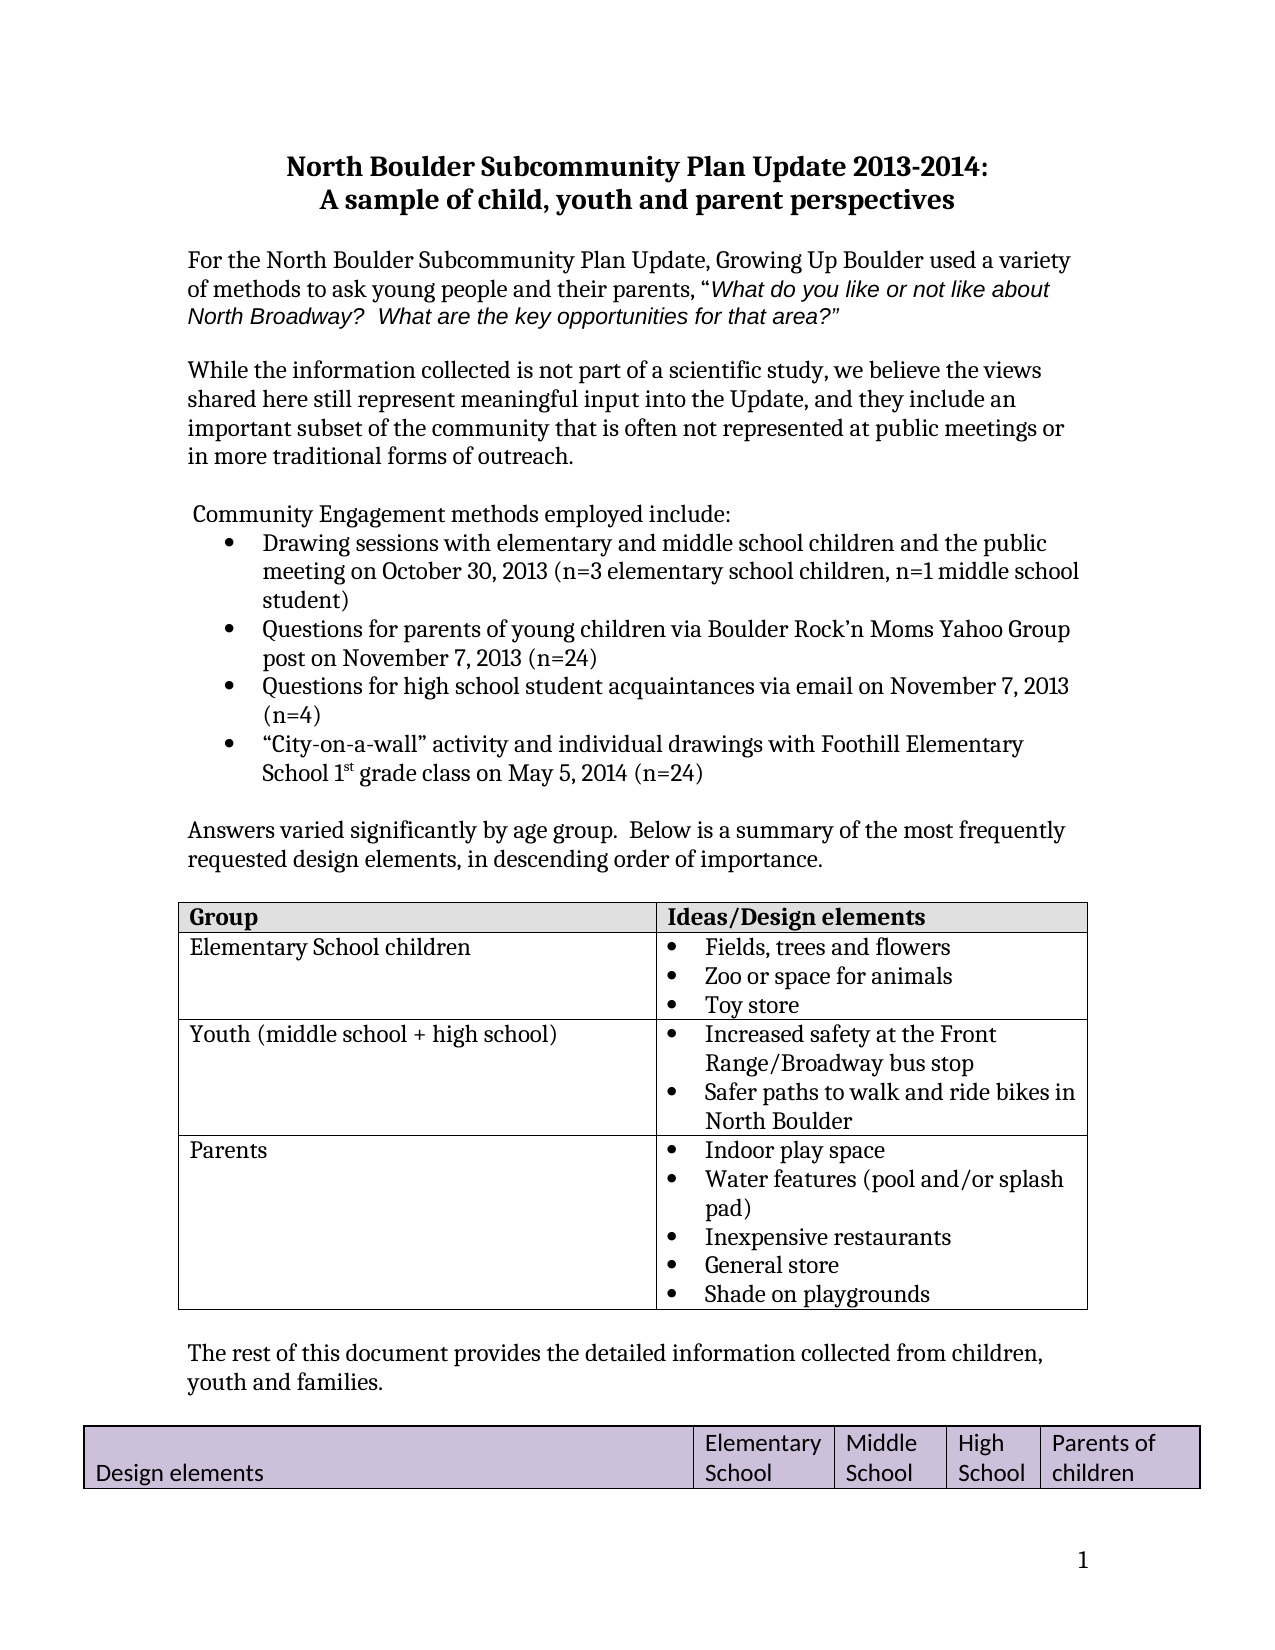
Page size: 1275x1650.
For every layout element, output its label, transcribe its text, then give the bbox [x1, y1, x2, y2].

table_header High School [947, 1427, 1040, 1488]
text While the information collected is not part of a scientific study, we believe the views shared here still represent meaningful input into the Update, and they include an important subset of the community that is often not represented at public meetings or in more traditional forms of outreach. [187, 356, 1087, 471]
table_cell Parents [179, 1136, 656, 1309]
text Community Engagement methods employed include: [187, 500, 1087, 528]
table_header Group [179, 903, 656, 932]
text North Boulder Subcommunity Plan Update 2013-2014: [187, 150, 1087, 183]
table_cell Increased safety at the Front Range/Broadway bus stop Safer paths to walk and ride bikes in North Boulder [657, 1020, 1087, 1135]
table_header Elementary School [694, 1427, 834, 1488]
table_cell Indoor play space Water features (pool and/or splash pad) Inexpensive restaurants General store Shade on playgrounds [657, 1136, 1087, 1309]
table_cell Elementary School children [179, 933, 656, 1019]
text For the North Boulder Subcommunity Plan Update, Growing Up Boulder used a variety of methods to ask young people and their parents, “What do you like or not like about North Broadway? What are the key opportunities for that area?” [187, 246, 1087, 330]
table_header Middle School [835, 1427, 946, 1488]
table_cell Fields, trees and flowers Zoo or space for animals Toy store [657, 933, 1087, 1019]
list Questions for high school student acquaintances via email on November 7, 2013 (n=4) [225, 672, 1087, 730]
list “City-on-a-wall” activity and individual drawings with Foothill Elementary School 1st grade class on May 5, 2014 (n=24) [225, 730, 1087, 787]
table_header Design elements [85, 1427, 693, 1488]
table_header Ideas/Design elements [657, 903, 1087, 932]
list Questions for parents of young children via Boulder Rock’n Moms Yahoo Group post on November 7, 2013 (n=24) [225, 615, 1087, 672]
text A sample of child, youth and parent perspectives [187, 183, 1087, 217]
text Answers varied significantly by age group. Below is a summary of the most frequently requested design elements, in descending order of importance. [187, 816, 1087, 873]
table_header Parents of children [1041, 1427, 1199, 1488]
list Drawing sessions with elementary and middle school children and the public meeting on October 30, 2013 (n=3 elementary school children, n=1 middle school student) [225, 528, 1087, 615]
table_cell Youth (middle school + high school) [179, 1020, 656, 1135]
text The rest of this document provides the detailed information collected from children, youth and families. [187, 1310, 1087, 1396]
